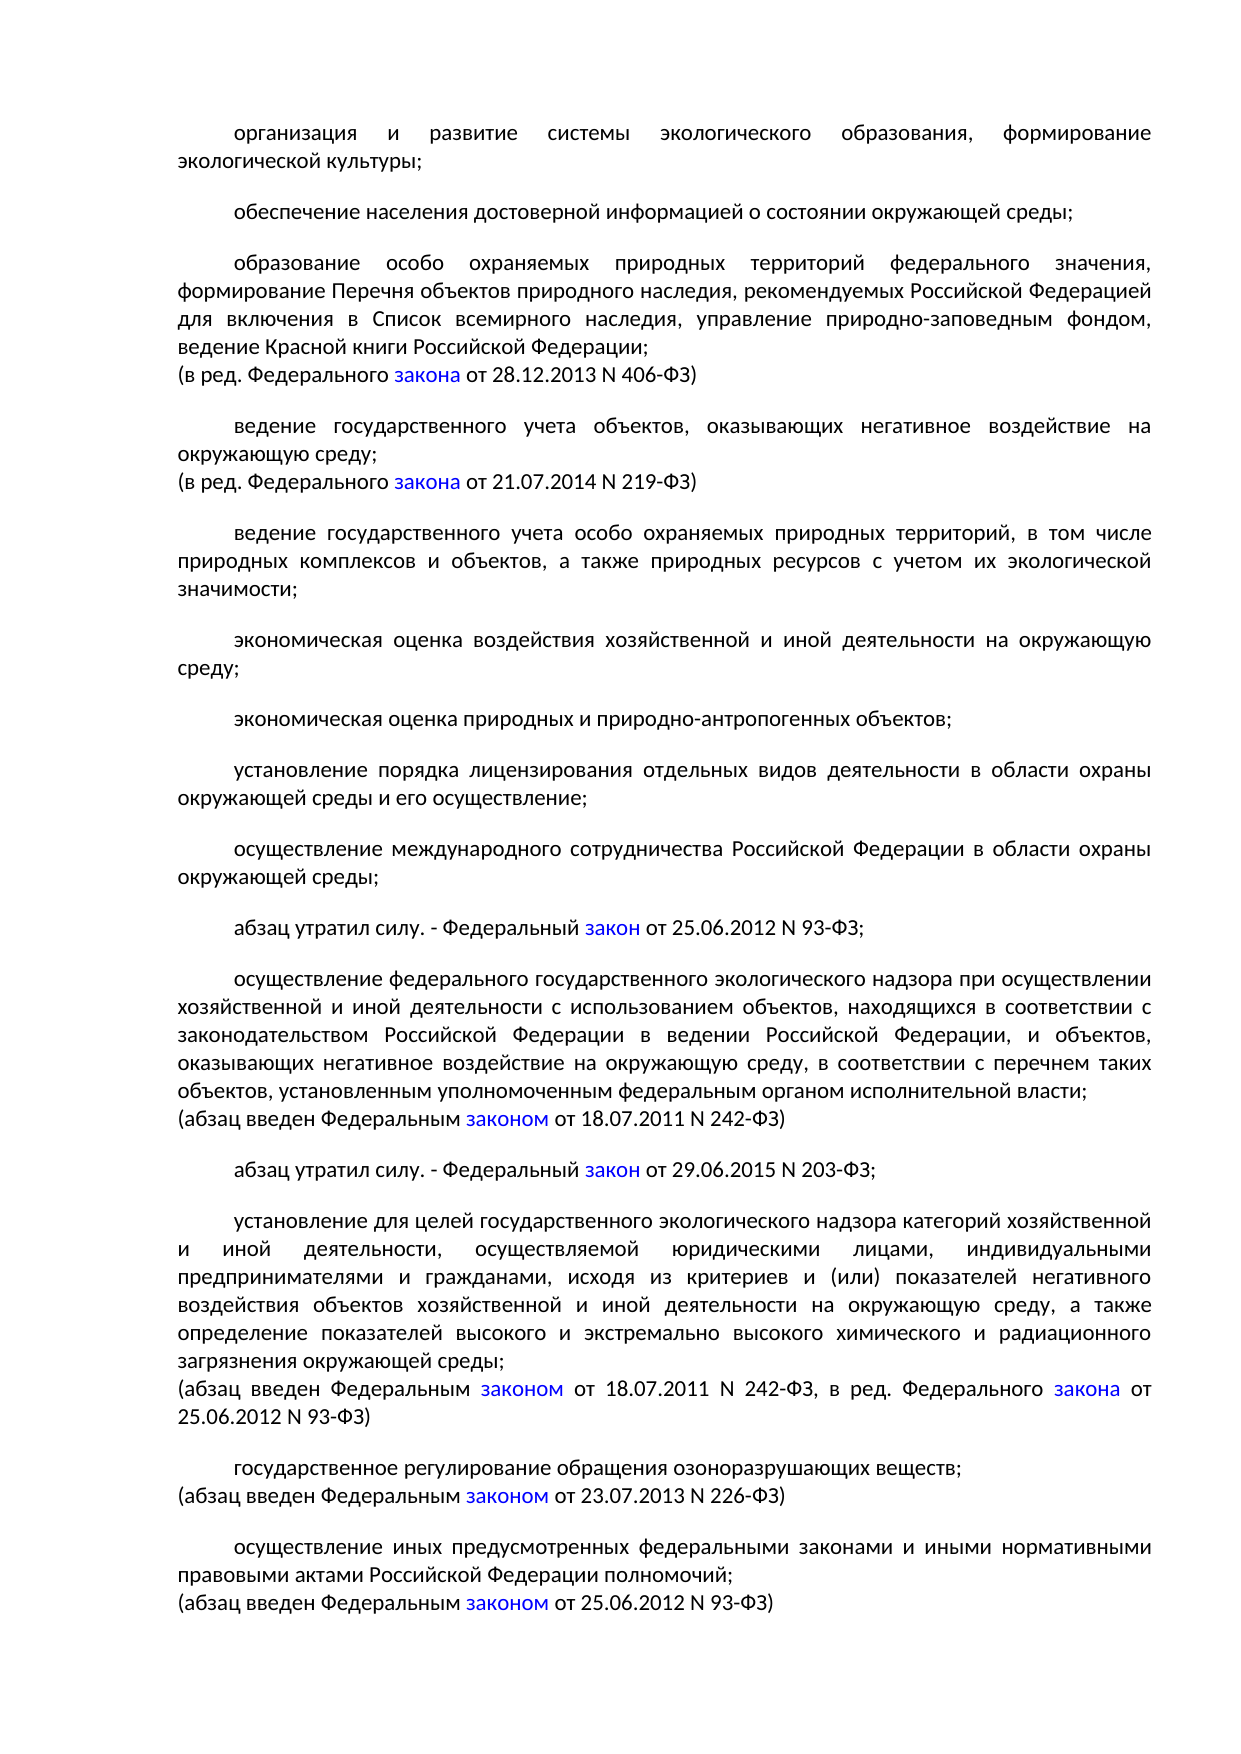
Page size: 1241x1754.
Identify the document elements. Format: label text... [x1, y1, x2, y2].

text ведение государственного учета объектов, оказывающих негативное воздействие на окружающую среду; [177, 411, 1152, 467]
text образование особо охраняемых природных территорий федерального значения, формирование Перечня объектов природного наследия, рекомендуемых Российской Федерацией для включения в Список всемирного наследия, управление природно-заповедным фондом, ведение Красной книги Российской Федерации; [177, 248, 1152, 360]
text (абзац введен Федеральным законом от 18.07.2011 N 242-ФЗ) [177, 1104, 1152, 1132]
text (в ред. Федерального закона от 28.12.2013 N 406-ФЗ) [177, 360, 1152, 388]
text ведение государственного учета особо охраняемых природных территорий, в том числе природных комплексов и объектов, а также природных ресурсов с учетом их экологической значимости; [177, 518, 1152, 602]
text установление порядка лицензирования отдельных видов деятельности в области охраны окружающей среды и его осуществление; [177, 755, 1152, 811]
text (абзац введен Федеральным законом от 25.06.2012 N 93-ФЗ) [177, 1588, 1152, 1616]
text организация и развитие системы экологического образования, формирование экологической культуры; [177, 118, 1152, 174]
text осуществление иных предусмотренных федеральными законами и иными нормативными правовыми актами Российской Федерации полномочий; [177, 1532, 1152, 1588]
text осуществление федерального государственного экологического надзора при осуществлении хозяйственной и иной деятельности с использованием объектов, находящихся в соответствии с законодательством Российской Федерации в ведении Российской Федерации, и объектов, оказывающих негативное воздействие на окружающую среду, в соответствии с перечнем таких объектов, установленным уполномоченным федеральным органом исполнительной власти; [177, 964, 1152, 1104]
text абзац утратил силу. - Федеральный закон от 29.06.2015 N 203-ФЗ; [177, 1155, 1152, 1183]
text установление для целей государственного экологического надзора категорий хозяйственной и иной деятельности, осуществляемой юридическими лицами, индивидуальными предпринимателями и гражданами, исходя из критериев и (или) показателей негативного воздействия объектов хозяйственной и иной деятельности на окружающую среду, а также определение показателей высокого и экстремально высокого химического и радиационного загрязнения окружающей среды; [177, 1206, 1152, 1374]
text (в ред. Федерального закона от 21.07.2014 N 219-ФЗ) [177, 467, 1152, 495]
text осуществление международного сотрудничества Российской Федерации в области охраны окружающей среды; [177, 834, 1152, 890]
text (абзац введен Федеральным законом от 18.07.2011 N 242-ФЗ, в ред. Федерального закона от 25.06.2012 N 93-ФЗ) [177, 1374, 1152, 1430]
text экономическая оценка воздействия хозяйственной и иной деятельности на окружающую среду; [177, 625, 1152, 681]
text (абзац введен Федеральным законом от 23.07.2013 N 226-ФЗ) [177, 1481, 1152, 1509]
text экономическая оценка природных и природно-антропогенных объектов; [177, 704, 1152, 732]
text обеспечение населения достоверной информацией о состоянии окружающей среды; [177, 197, 1152, 225]
text абзац утратил силу. - Федеральный закон от 25.06.2012 N 93-ФЗ; [177, 913, 1152, 941]
text государственное регулирование обращения озоноразрушающих веществ; [177, 1453, 1152, 1481]
